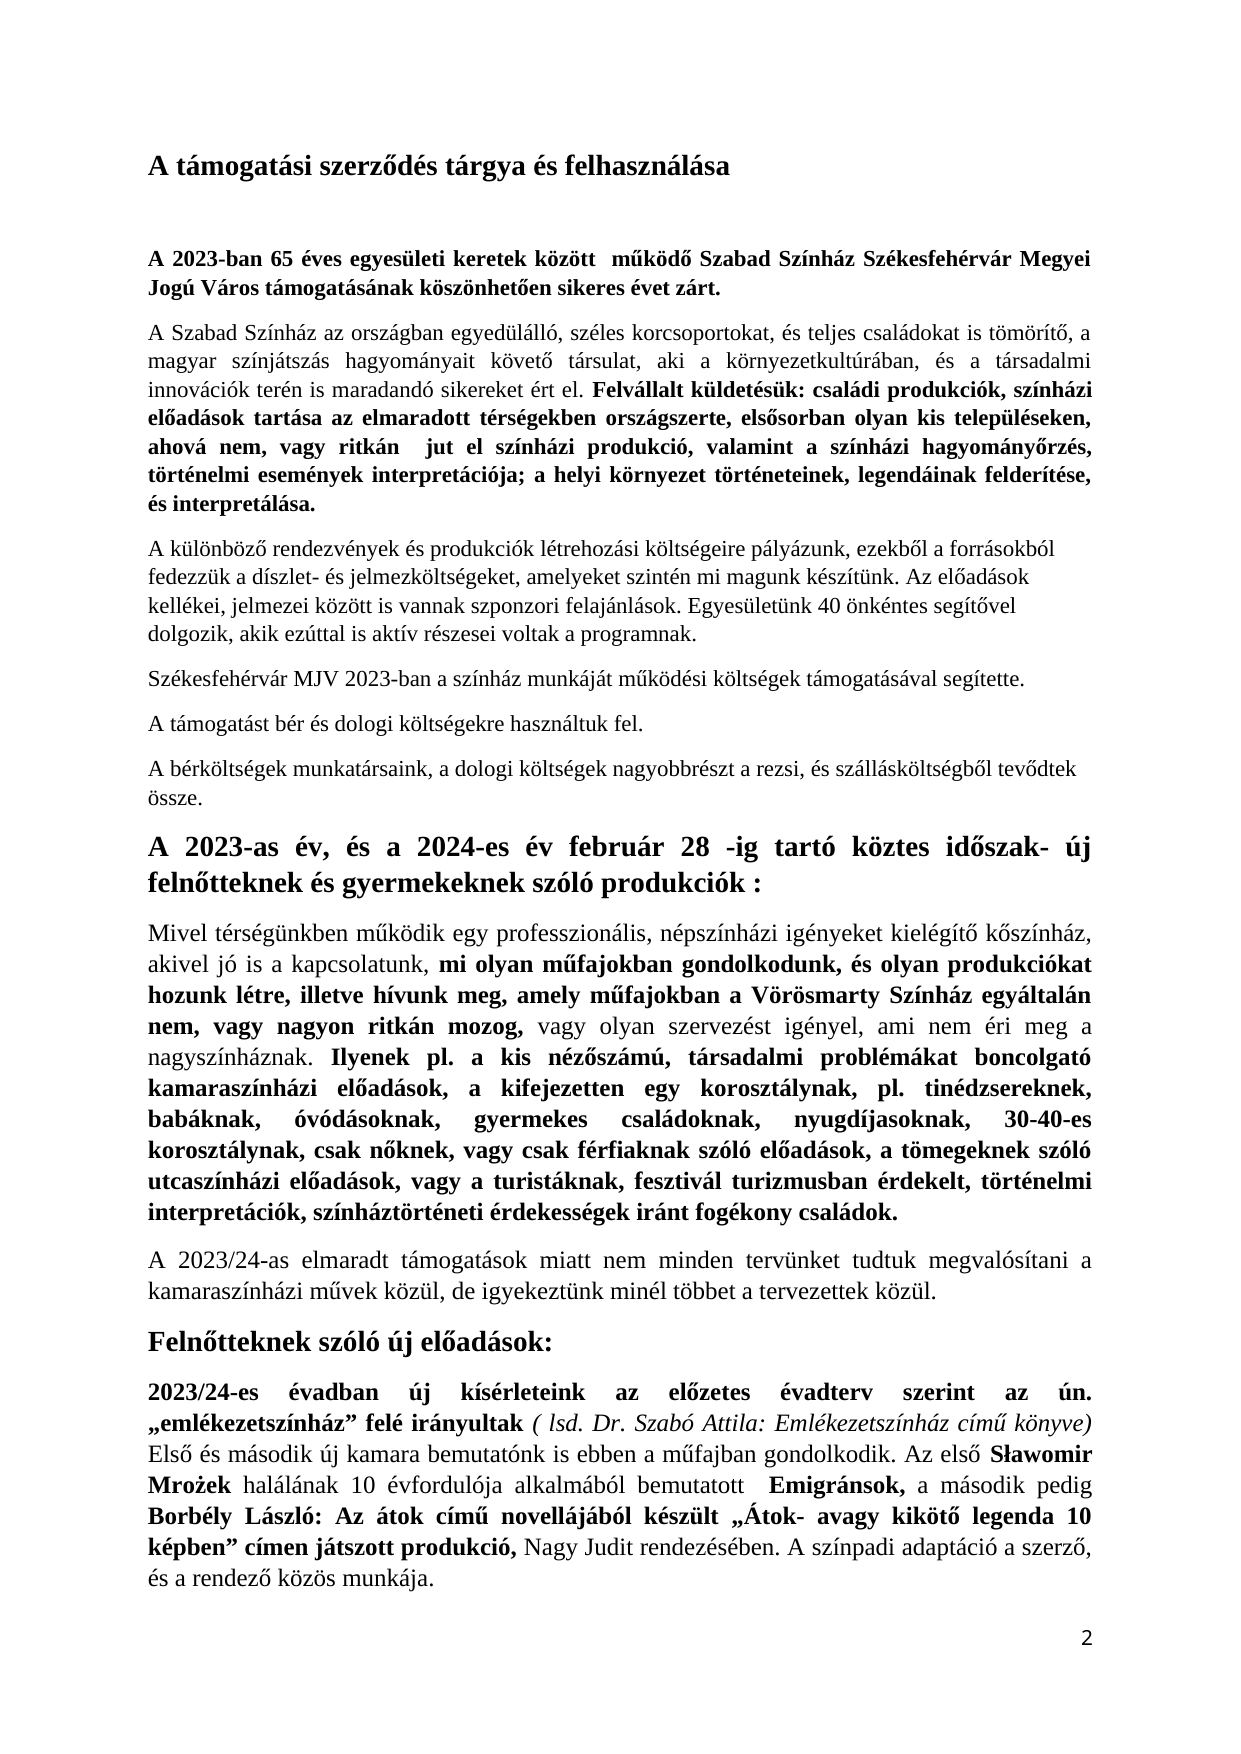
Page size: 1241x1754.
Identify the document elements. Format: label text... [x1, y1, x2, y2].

text A támogatási szerződés tárgya és felhasználása [148, 148, 1093, 181]
text A bérköltségek munkatársaink, a dologi költségek nagyobbrészt a rezsi, és szállásköltségből tevődtek össze. [148, 755, 1093, 810]
text A 2023/24-as elmaradt támogatások miatt nem minden tervünket tudtuk megvalósítani a kamaraszínházi művek közül, de igyekeztünk minél többet a tervezettek közül. [148, 1245, 1093, 1305]
text A különböző rendezvények és produkciók létrehozási költségeire pályázunk, ezekből a forrásokból fedezzük a díszlet- és jelmezköltségeket, amelyeket szintén mi magunk készítünk. Az előadások kellékei, jelmezei között is vannak szponzori felajánlások. Egyesületünk 40 önkéntes segítővel dolgozik, akik ezúttal is aktív részesei voltak a programnak. [148, 535, 1093, 646]
text A támogatást bér és dologi költségekre használtuk fel. [148, 710, 1093, 737]
text A Szabad Színház az országban egyedülálló, széles korcsoportokat, és teljes családokat is tömörítő, a magyar színjátszás hagyományait követő társulat, aki a környezetkultúrában, és a társadalmi innovációk terén is maradandó sikereket ért el. Felvállalt küldetésük: családi produkciók, színházi előadások tartása az elmaradott térségekben országszerte, elsősorban olyan kis településeken, ahová nem, vagy ritkán jut el színházi produkció, valamint a színházi hagyományőrzés, történelmi események interpretációja; a helyi környezet történeteinek, legendáinak felderítése, és interpretálása. [148, 319, 1093, 516]
text A 2023-as év, és a 2024-es év február 28 -ig tartó köztes időszak- új felnőtteknek és gyermekeknek szóló produkciók : [148, 829, 1093, 899]
text 2023/24-es évadban új kísérleteink az előzetes évadterv szerint az ún. „emlékezetszínház” felé irányultak ( lsd. Dr. Szabó Attila: Emlékezetszínház című könyve) Első és második új kamara bemutatónk is ebben a műfajban gondolkodik. Az első Sławomir Mrożek halálának 10 évfordulója alkalmából bemutatott Emigránsok, a második pedig Borbély László: Az átok című novellájából készült „Átok- avagy kikötő legenda 10 képben” címen játszott produkció, Nagy Judit rendezésében. A színpadi adaptáció a szerző, és a rendező közös munkája. [148, 1377, 1093, 1592]
text Mivel térségünkben működik egy professzionális, népszínházi igényeket kielégítő kőszínház, akivel jó is a kapcsolatunk, mi olyan műfajokban gondolkodunk, és olyan produkciókat hozunk létre, illetve hívunk meg, amely műfajokban a Vörösmarty Színház egyáltalán nem, vagy nagyon ritkán mozog, vagy olyan szervezést igényel, ami nem éri meg a nagyszínháznak. Ilyenek pl. a kis nézőszámú, társadalmi problémákat boncolgató kamaraszínházi előadások, a kifejezetten egy korosztálynak, pl. tinédzsereknek, babáknak, óvódásoknak, gyermekes családoknak, nyugdíjasoknak, 30-40-es korosztálynak, csak nőknek, vagy csak férfiaknak szóló előadások, a tömegeknek szóló utcaszínházi előadások, vagy a turistáknak, fesztivál turizmusban érdekelt, történelmi interpretációk, színháztörténeti érdekességek iránt fogékony családok. [148, 918, 1093, 1226]
text Székesfehérvár MJV 2023-ban a színház munkáját működési költségek támogatásával segítette. [148, 665, 1093, 692]
text A 2023-ban 65 éves egyesületi keretek között működő Szabad Színház Székesfehérvár Megyei Jogú Város támogatásának köszönhetően sikeres évet zárt. [148, 246, 1093, 300]
text Felnőtteknek szóló új előadások: [148, 1324, 1093, 1357]
